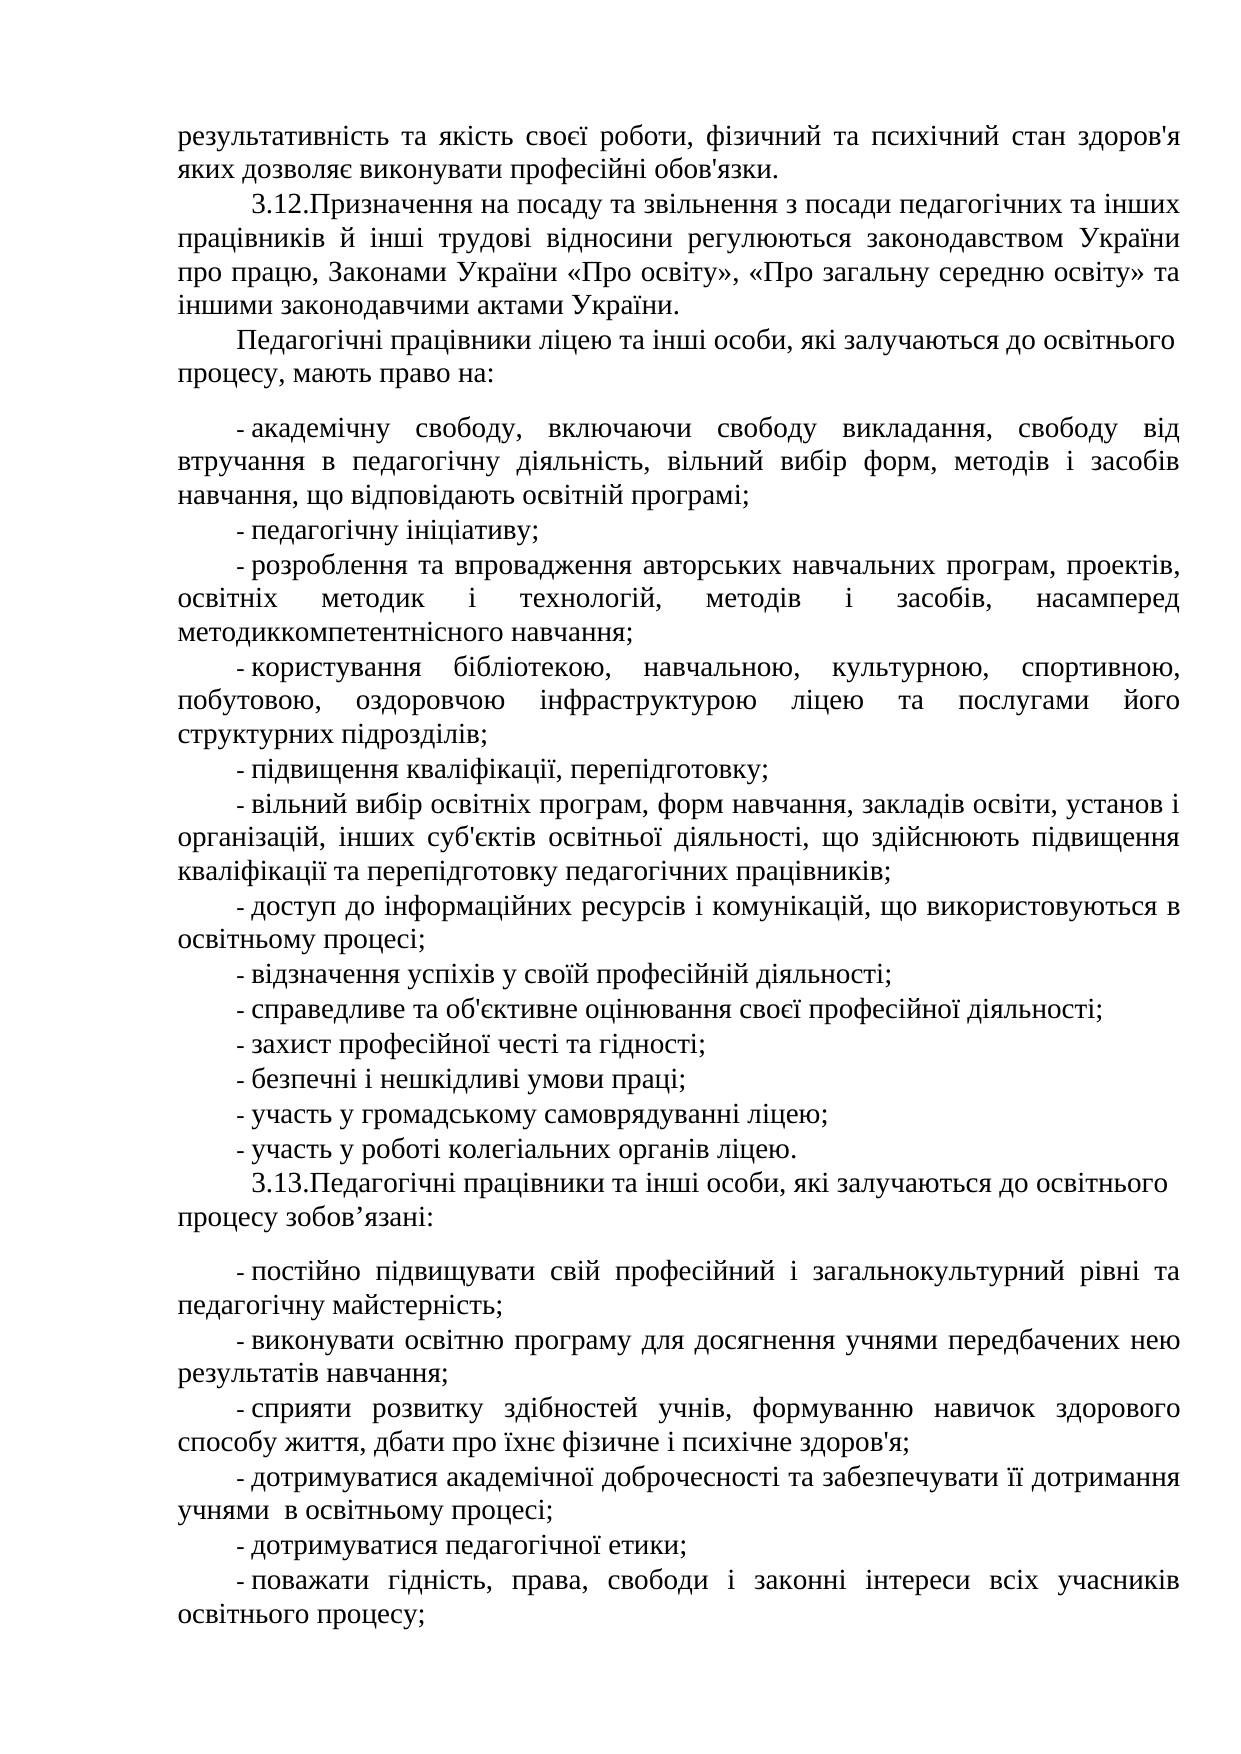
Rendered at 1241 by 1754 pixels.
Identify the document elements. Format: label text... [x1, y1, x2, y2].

list сприяти розвитку здібностей учнів, формуванню навичок здорового способу життя, дбати про їхнє фізичне і психічне здоров'я; [177, 1390, 1181, 1457]
list підвищення кваліфікації, перепідготовку; [177, 751, 1181, 784]
text Педагогічні працівники ліцею та інші особи, які залучаються до освітнього процесу, мають право на: [177, 322, 1181, 389]
list дотримуватися педагогічної етики; [177, 1527, 1181, 1561]
list участь у громадському самоврядуванні ліцею; [177, 1096, 1181, 1129]
list справедливе та об'єктивне оцінювання своєї професійної діяльності; [177, 991, 1181, 1025]
list користування бібліотекою, навчальною, культурною, спортивною, побутовою, оздоровчою інфраструктурою ліцею та послугами його структурних підрозділів; [177, 649, 1181, 749]
list вільний вибір освітніх програм, форм навчання, закладів освіти, установ і організацій, інших суб'єктів освітньої діяльності, що здійснюють підвищення кваліфікації та перепідготовку педагогічних працівників; [177, 786, 1181, 886]
list виконувати освітню програму для досягнення учнями передбачених нею результатів навчання; [177, 1322, 1181, 1389]
text 3.12.Призначення на посаду та звільнення з посади педагогічних та інших працівників й інші трудові відносини регулюються законодавством України про працю, Законами України «Про освіту», «Про загальну середню освіту» та іншими законодавчими актами України. [177, 187, 1181, 321]
list відзначення успіхів у своїй професійній діяльності; [177, 956, 1181, 990]
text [177, 118, 1181, 185]
list поважати гідність, права, свободи і законні інтереси всіх учасників освітнього процесу; [177, 1562, 1181, 1629]
text 3.13.Педагогічні працівники та інші особи, які залучаються до освітнього процесу зобов’язані: [177, 1166, 1181, 1233]
list дотримуватися академічної доброчесності та забезпечувати її дотримання учнями в освітньому процесі; [177, 1459, 1181, 1526]
list академічну свободу, включаючи свободу викладання, свободу від втручання в педагогічну діяльність, вільний вибір форм, методів і засобів навчання, що відповідають освітній програмі; [177, 410, 1181, 511]
list постійно підвищувати свій професійний і загальнокультурний рівні та педагогічну майстерність; [177, 1253, 1181, 1321]
list педагогічну ініціативу; [177, 512, 1181, 546]
list розроблення та впровадження авторських навчальних програм, проектів, освітніх методик і технологій, методів і засобів, насамперед методиккомпетентнісного навчання; [177, 547, 1181, 647]
list захист професійної честі та гідності; [177, 1026, 1181, 1059]
list безпечні і нешкідливі умови праці; [177, 1061, 1181, 1094]
list доступ до інформаційних ресурсів і комунікацій, що використовуються в освітньому процесі; [177, 888, 1181, 955]
list участь у роботі колегіальних органів ліцею. [177, 1131, 1181, 1164]
